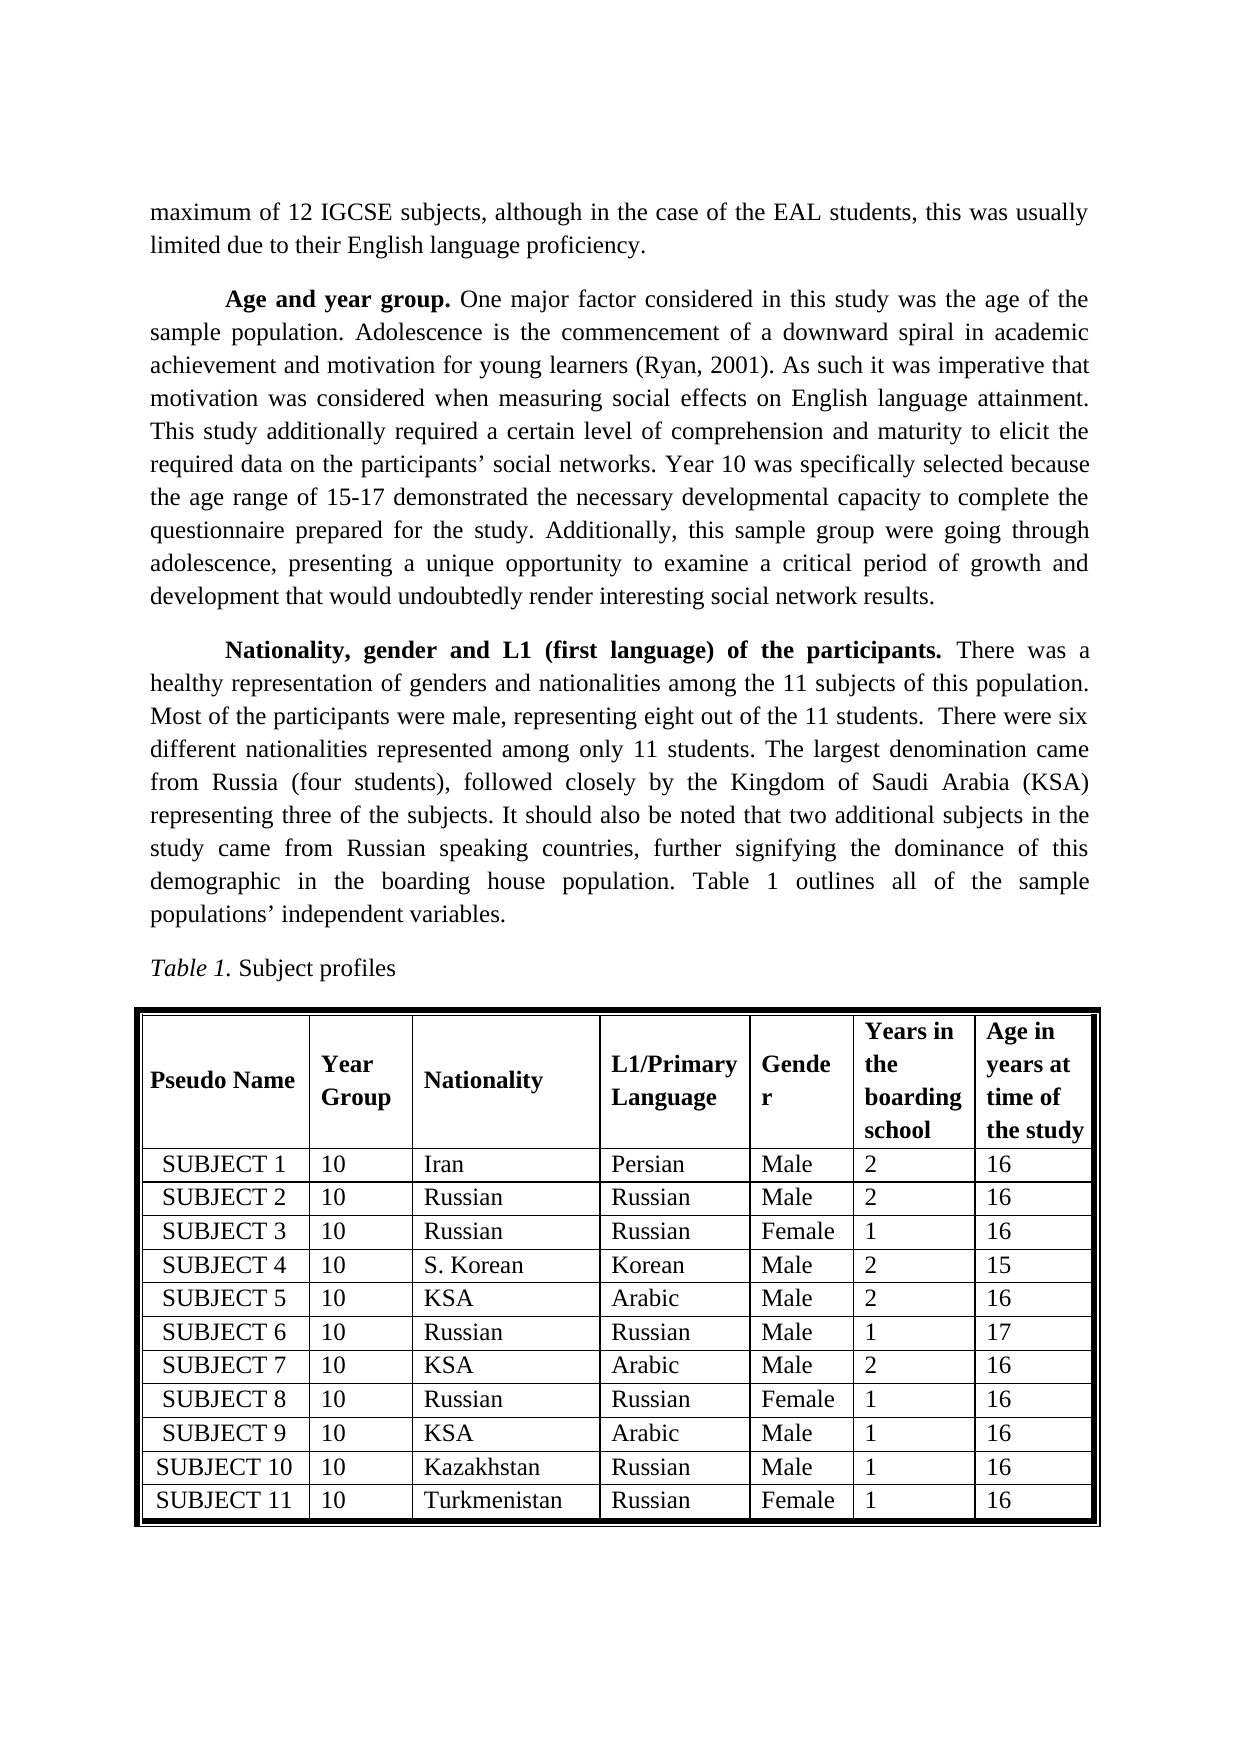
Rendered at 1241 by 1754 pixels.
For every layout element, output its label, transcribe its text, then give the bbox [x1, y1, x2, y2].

table_cell Arabic [601, 1283, 749, 1316]
table_cell 2 [854, 1351, 974, 1383]
table_cell Male [751, 1418, 853, 1451]
table_cell Male [751, 1183, 853, 1215]
table_header L1/Primary Language [601, 1016, 749, 1148]
table_cell 16 [976, 1452, 1091, 1484]
table_cell SUBJECT 7 [143, 1351, 309, 1383]
table_cell 10 [310, 1149, 412, 1181]
table_cell 16 [976, 1216, 1091, 1249]
table_cell Arabic [601, 1418, 749, 1451]
table_cell 10 [310, 1250, 412, 1282]
table_header Age in years at time of the study [976, 1016, 1091, 1148]
table_cell 16 [976, 1183, 1091, 1215]
text Nationality, gender and L1 (first language) of the participants. There was a healthy representation of genders and nationalities among the 11 subjects of this population. Most of the participants were male, representing eight out of the 11 students. There were six different nationalities represented among only 11 students. The largest denomination came from Russia (four students), followed closely by the Kingdom of Saudi Arabia (KSA) representing three of the subjects. It should also be noted that two additional subjects in the study came from Russian speaking countries, further signifying the dominance of this demographic in the boarding house population. Table 1 outlines all of the sample populations’ independent variables. [150, 635, 1090, 928]
table_cell SUBJECT 8 [143, 1384, 309, 1417]
table_cell SUBJECT 3 [143, 1216, 309, 1249]
table_cell Male [751, 1250, 853, 1282]
table_cell Russian [601, 1216, 749, 1249]
text Table 1. Subject profiles [150, 953, 1090, 982]
table_cell 1 [854, 1485, 974, 1518]
table_cell SUBJECT 5 [143, 1283, 309, 1316]
table_cell Female [751, 1216, 853, 1249]
table_cell 16 [976, 1418, 1091, 1451]
table_cell 10 [310, 1384, 412, 1417]
table_header Nationality [413, 1016, 599, 1148]
table_header Year Group [310, 1016, 412, 1148]
table_cell Arabic [601, 1351, 749, 1383]
table_cell Female [751, 1384, 853, 1417]
table_cell 10 [310, 1485, 412, 1518]
table_cell Russian [413, 1384, 599, 1417]
table_cell Russian [413, 1183, 599, 1215]
table_cell Kazakhstan [413, 1452, 599, 1484]
table_header Gender [751, 1016, 853, 1148]
table_header Years in the boarding school [854, 1016, 974, 1148]
table_cell Russian [601, 1384, 749, 1417]
table_cell Male [751, 1283, 853, 1316]
table_cell 17 [976, 1317, 1091, 1349]
table_cell Male [751, 1317, 853, 1349]
table_cell Male [751, 1351, 853, 1383]
table_cell Russian [601, 1183, 749, 1215]
table_cell Russian [413, 1317, 599, 1349]
table_cell 1 [854, 1317, 974, 1349]
table_cell Russian [601, 1317, 749, 1349]
table_cell 2 [854, 1283, 974, 1316]
table_cell 2 [854, 1149, 974, 1181]
table_cell Russian [601, 1485, 749, 1518]
table_cell 10 [310, 1351, 412, 1383]
table_cell 2 [854, 1250, 974, 1282]
table_cell Korean [601, 1250, 749, 1282]
table_cell Female [751, 1485, 853, 1518]
table_cell 2 [854, 1183, 974, 1215]
table_cell KSA [413, 1283, 599, 1316]
table_cell Turkmenistan [413, 1485, 599, 1518]
table_cell 10 [310, 1216, 412, 1249]
table_cell Russian [413, 1216, 599, 1249]
table_cell SUBJECT 11 [143, 1485, 309, 1518]
table_cell 15 [976, 1250, 1091, 1282]
text Age and year group. One major factor considered in this study was the age of the sample population. Adolescence is the commencement of a downward spiral in academic achievement and motivation for young learners (Ryan, 2001). As such it was imperative that motivation was considered when measuring social effects on English language attainment. This study additionally required a certain level of comprehension and maturity to elicit the required data on the participants’ social networks. Year 10 was specifically selected because the age range of 15-17 demonstrated the necessary developmental capacity to complete the questionnaire prepared for the study. Additionally, this sample group were going through adolescence, presenting a unique opportunity to examine a critical period of growth and development that would undoubtedly render interesting social network results. [150, 284, 1090, 610]
table_cell SUBJECT 4 [143, 1250, 309, 1282]
table_cell SUBJECT 9 [143, 1418, 309, 1451]
table_cell 10 [310, 1418, 412, 1451]
table_cell 1 [854, 1418, 974, 1451]
table_cell 16 [976, 1485, 1091, 1518]
table_cell 16 [976, 1351, 1091, 1383]
table_cell 1 [854, 1216, 974, 1249]
table_cell 1 [854, 1384, 974, 1417]
table_cell Male [751, 1452, 853, 1484]
table_cell 16 [976, 1149, 1091, 1181]
table_cell 10 [310, 1183, 412, 1215]
table_cell 16 [976, 1384, 1091, 1417]
table_cell Persian [601, 1149, 749, 1181]
table_cell 10 [310, 1283, 412, 1316]
table_cell 10 [310, 1317, 412, 1349]
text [150, 197, 1090, 259]
table_cell SUBJECT 10 [143, 1452, 309, 1484]
table_cell Russian [601, 1452, 749, 1484]
table_cell 10 [310, 1452, 412, 1484]
table_cell SUBJECT 1 [143, 1149, 309, 1181]
table_cell KSA [413, 1351, 599, 1383]
table_cell KSA [413, 1418, 599, 1451]
table_cell Male [751, 1149, 853, 1181]
table_cell SUBJECT 2 [143, 1183, 309, 1215]
table_cell SUBJECT 6 [143, 1317, 309, 1349]
table_cell S. Korean [413, 1250, 599, 1282]
table_cell 1 [854, 1452, 974, 1484]
table_cell Iran [413, 1149, 599, 1181]
table_header Pseudo Name [143, 1016, 309, 1148]
table_cell 16 [976, 1283, 1091, 1316]
